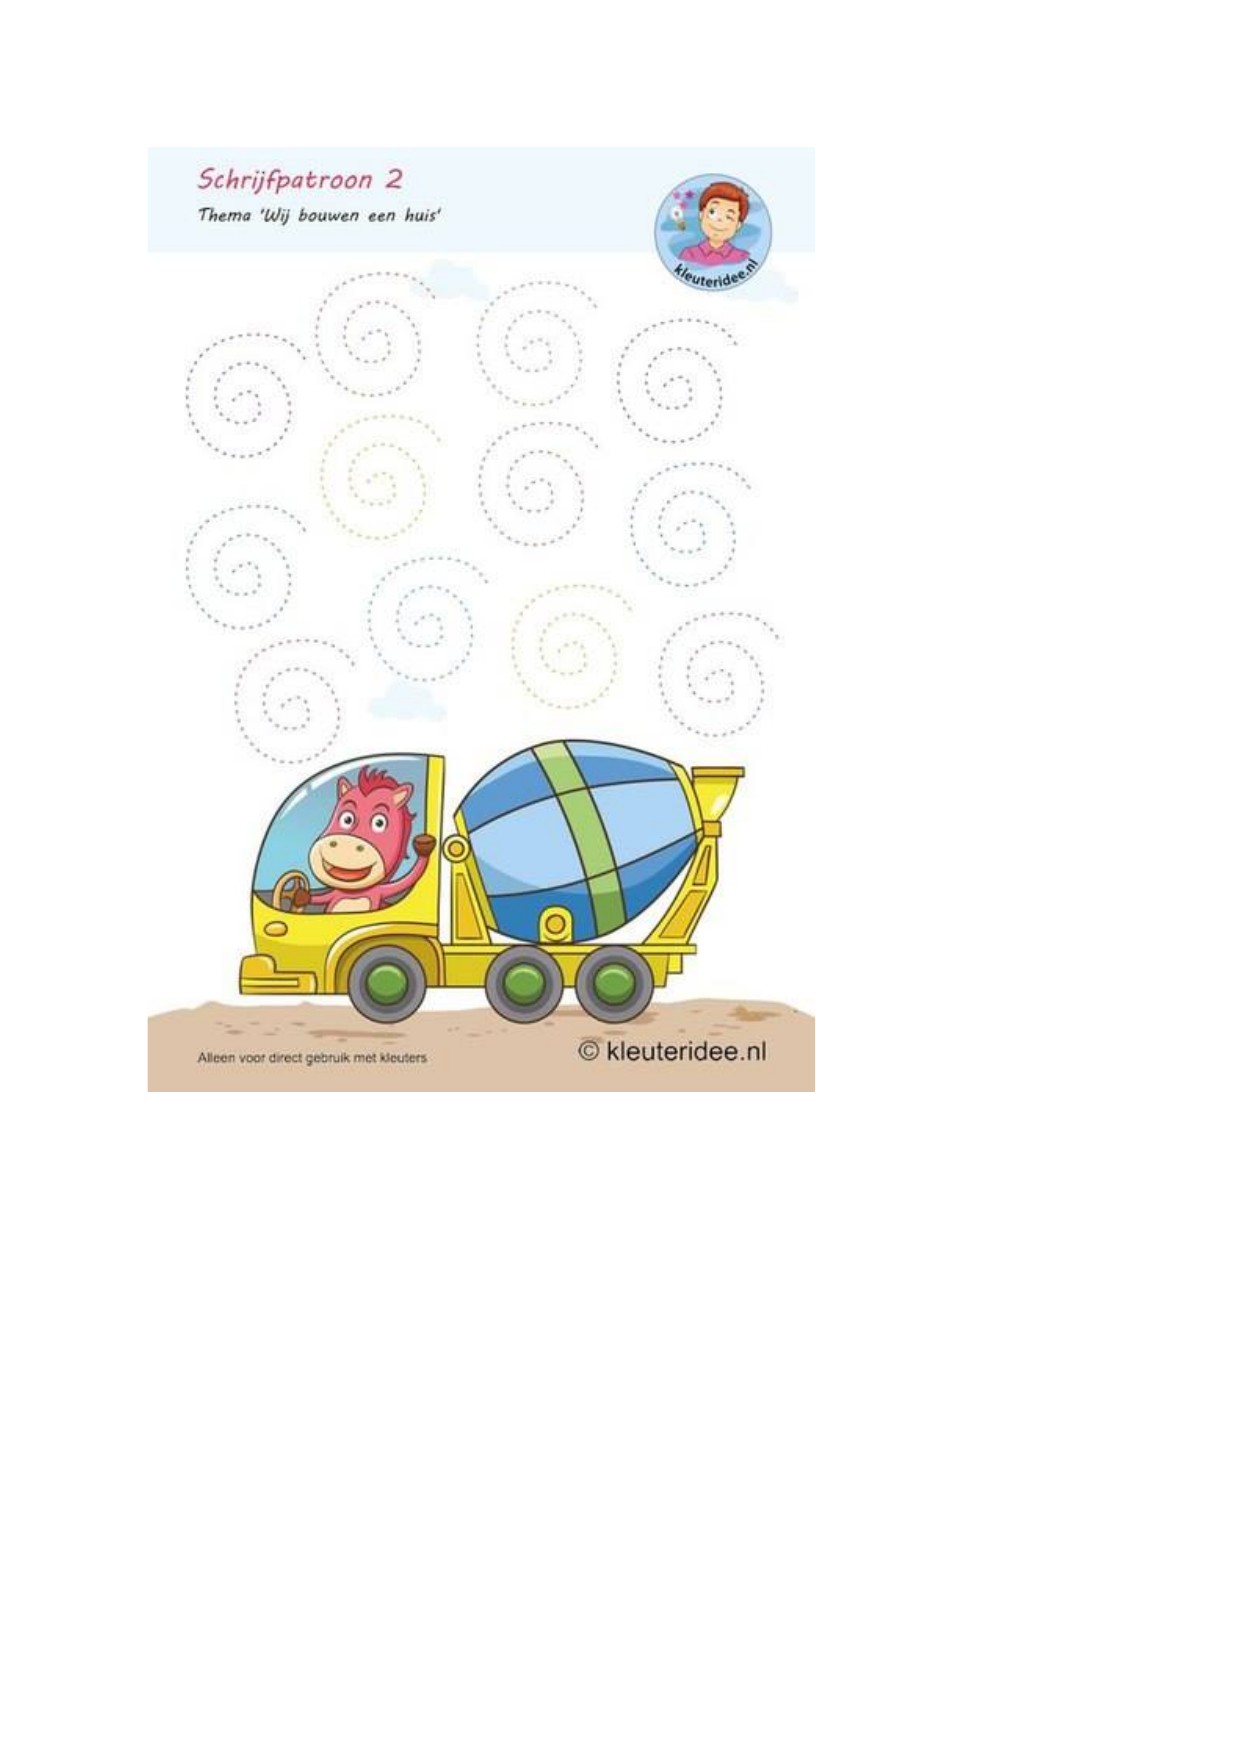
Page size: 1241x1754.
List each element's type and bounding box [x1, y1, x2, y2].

picture [147, 147, 816, 1092]
